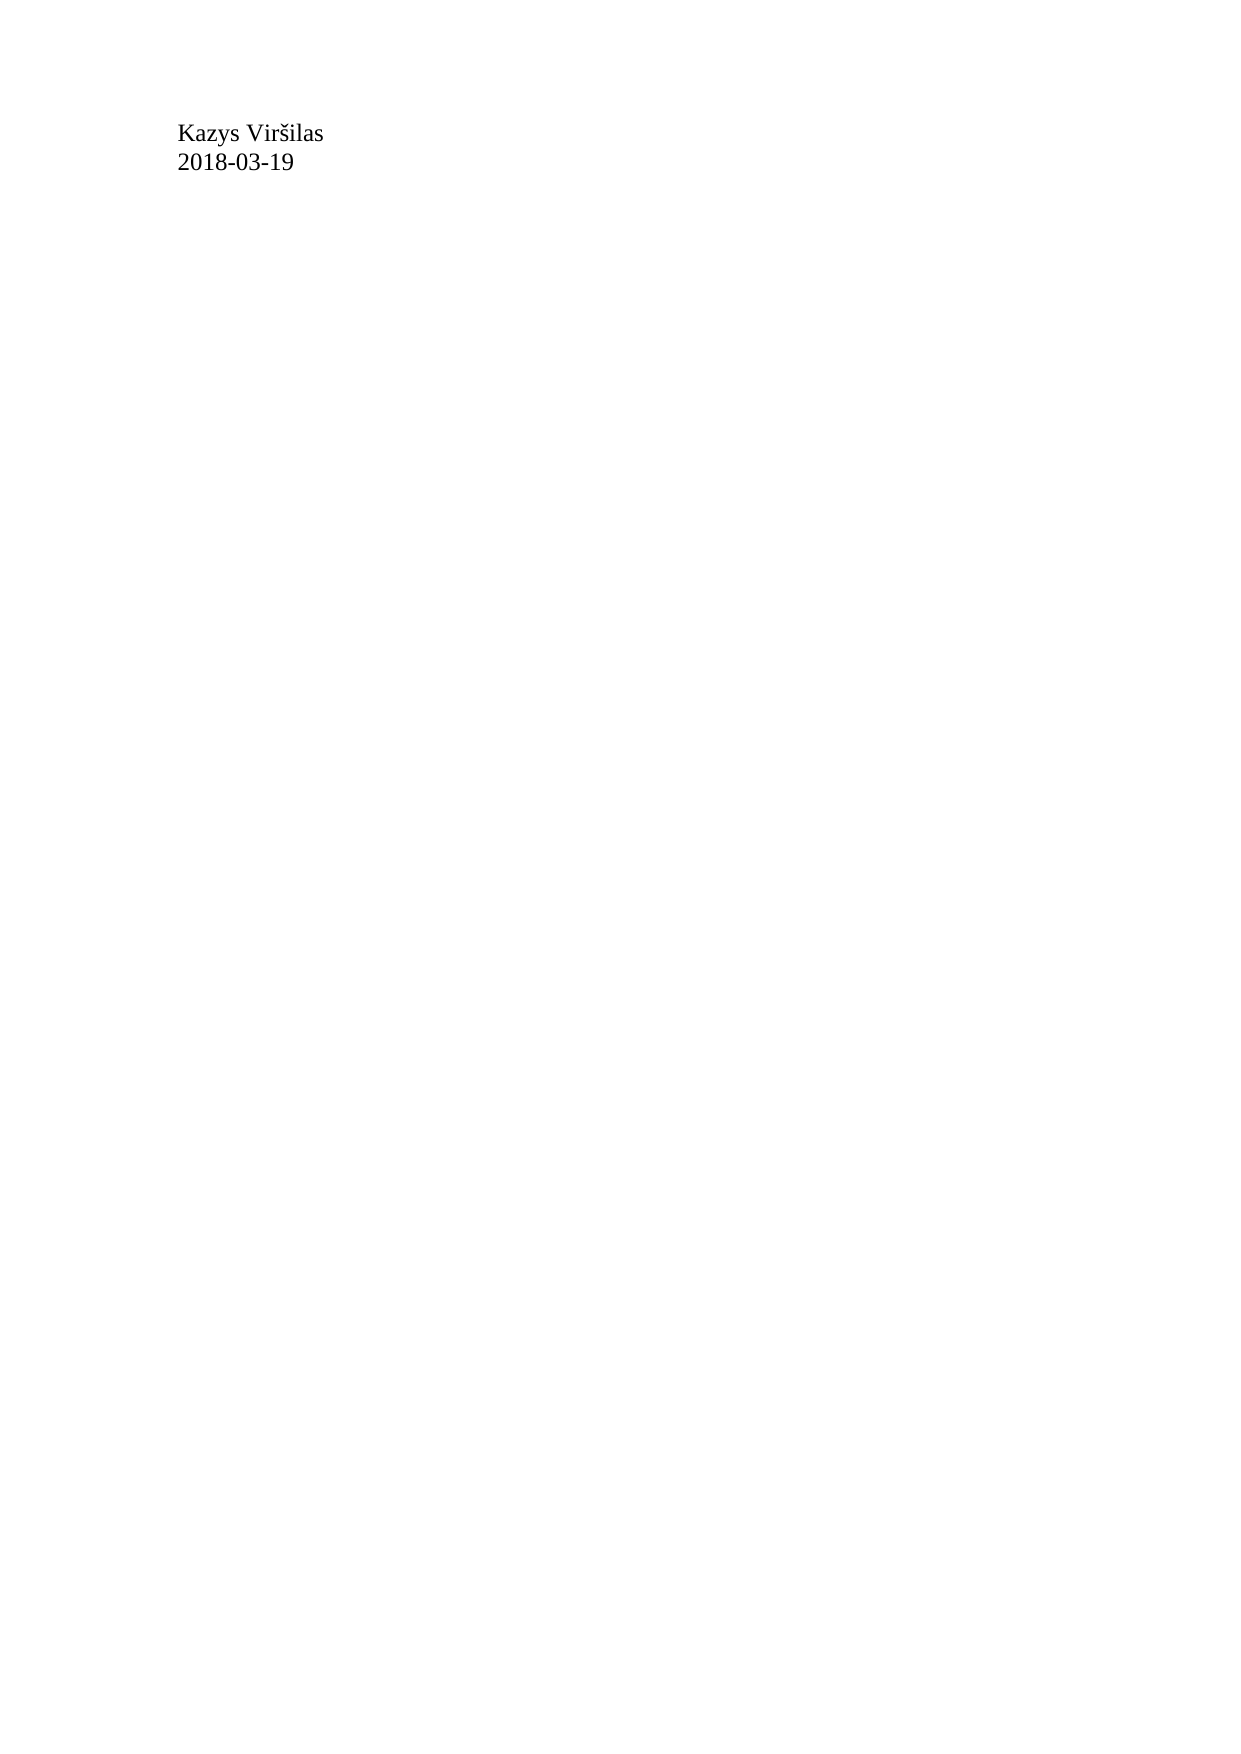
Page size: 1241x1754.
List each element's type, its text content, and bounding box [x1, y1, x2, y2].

text Kazys Viršilas [177, 118, 1181, 147]
text 2018-03-19 [177, 147, 1181, 176]
